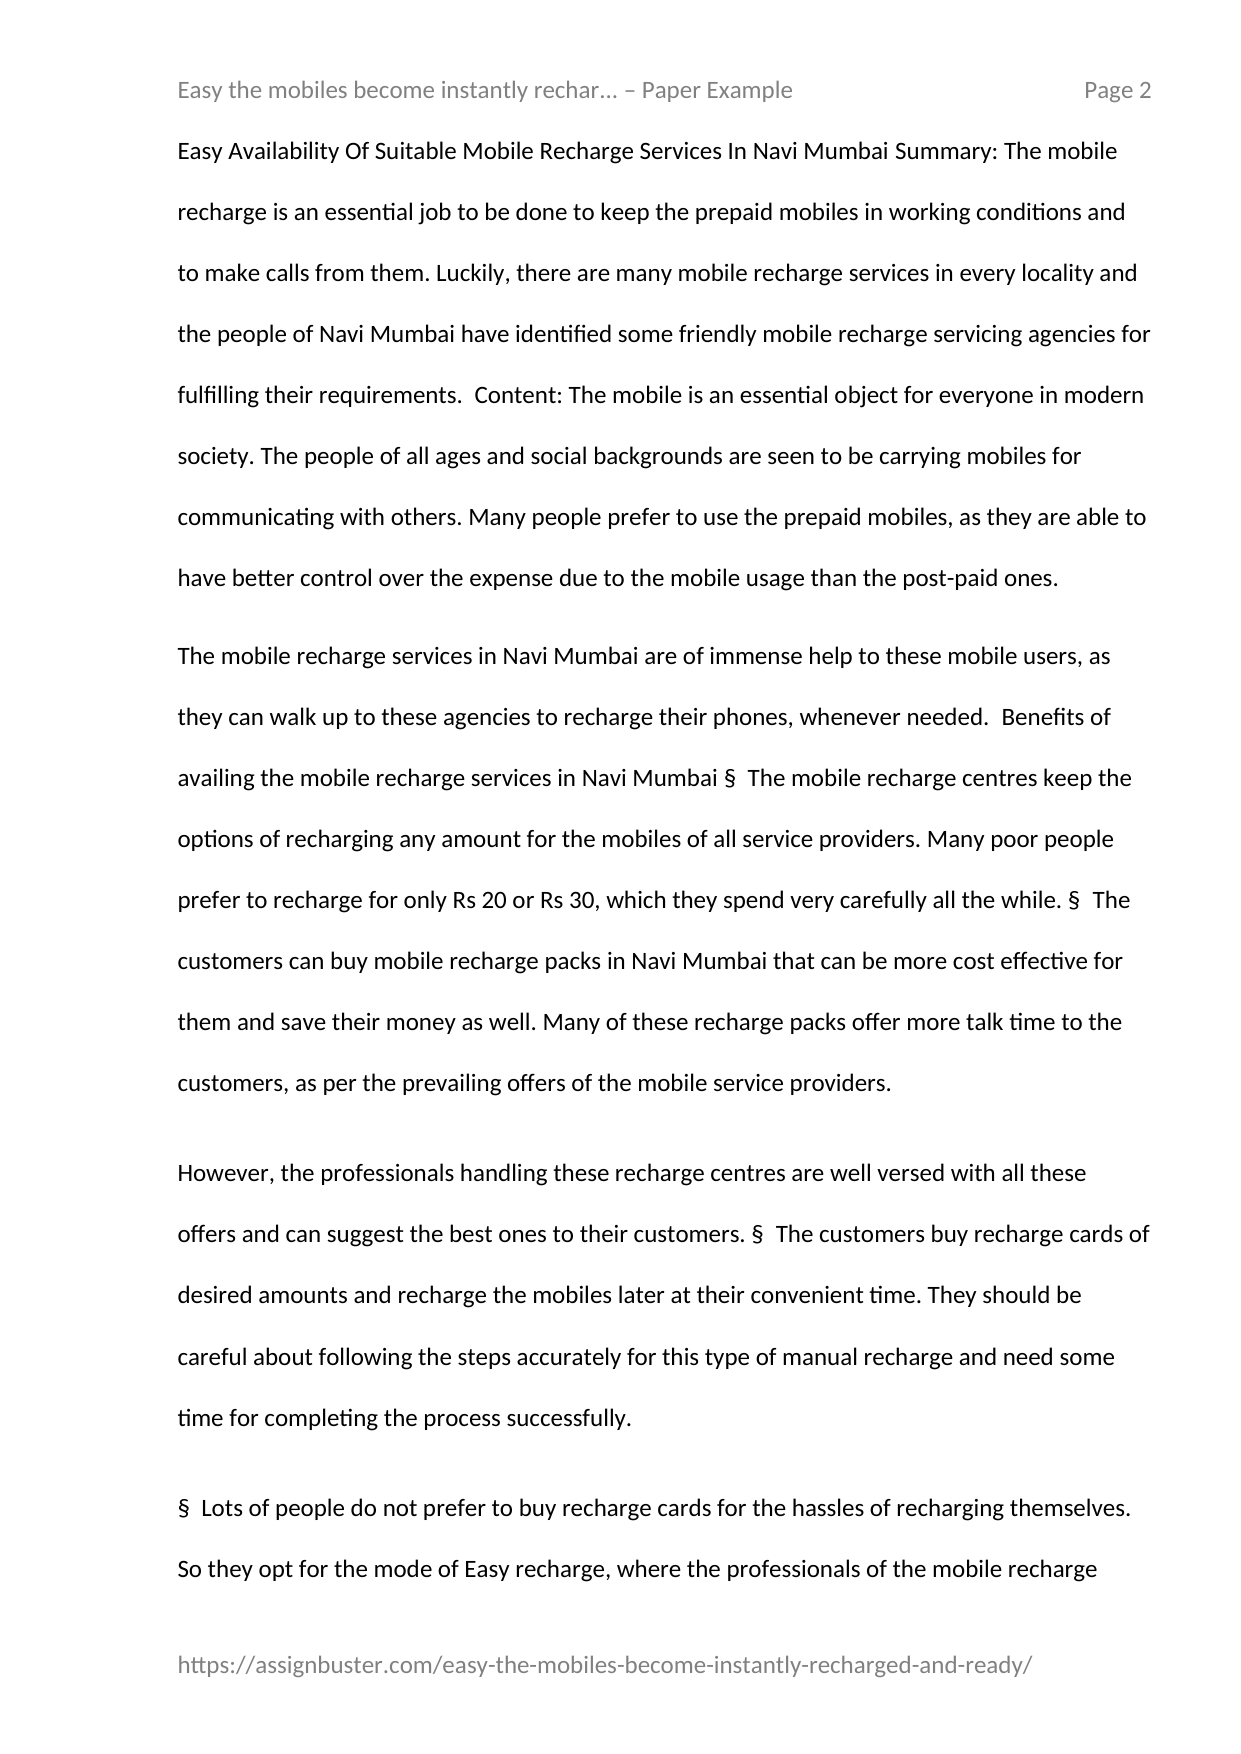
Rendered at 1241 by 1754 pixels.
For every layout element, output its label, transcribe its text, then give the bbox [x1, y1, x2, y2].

text Easy Availability Of Suitable Mobile Recharge Services In Navi Mumbai Summary: The mobile recharge is an essential job to be done to keep the prepaid mobiles in working conditions and to make calls from them. Luckily, there are many mobile recharge services in every locality and the people of Navi Mumbai have identified some friendly mobile recharge servicing agencies for fulfilling their requirements. Content: The mobile is an essential object for everyone in modern society. The people of all ages and social backgrounds are seen to be carrying mobiles for communicating with others. Many people prefer to use the prepaid mobiles, as they are able to have better control over the expense due to the mobile usage than the post-paid ones. [177, 135, 1152, 593]
text The mobile recharge services in Navi Mumbai are of immense help to these mobile users, as they can walk up to these agencies to recharge their phones, whenever needed. Benefits of availing the mobile recharge services in Navi Mumbai § The mobile recharge centres keep the options of recharging any amount for the mobiles of all service providers. Many poor people prefer to recharge for only Rs 20 or Rs 30, which they spend very carefully all the while. § The customers can buy mobile recharge packs in Navi Mumbai that can be more cost effective for them and save their money as well. Many of these recharge packs offer more talk time to the customers, as per the prevailing offers of the mobile service providers. [177, 640, 1152, 1098]
text However, the professionals handling these recharge centres are well versed with all these offers and can suggest the best ones to their customers. § The customers buy recharge cards of desired amounts and recharge the mobiles later at their convenient time. They should be careful about following the steps accurately for this type of manual recharge and need some time for completing the process successfully. [177, 1158, 1152, 1432]
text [177, 1492, 1152, 1584]
